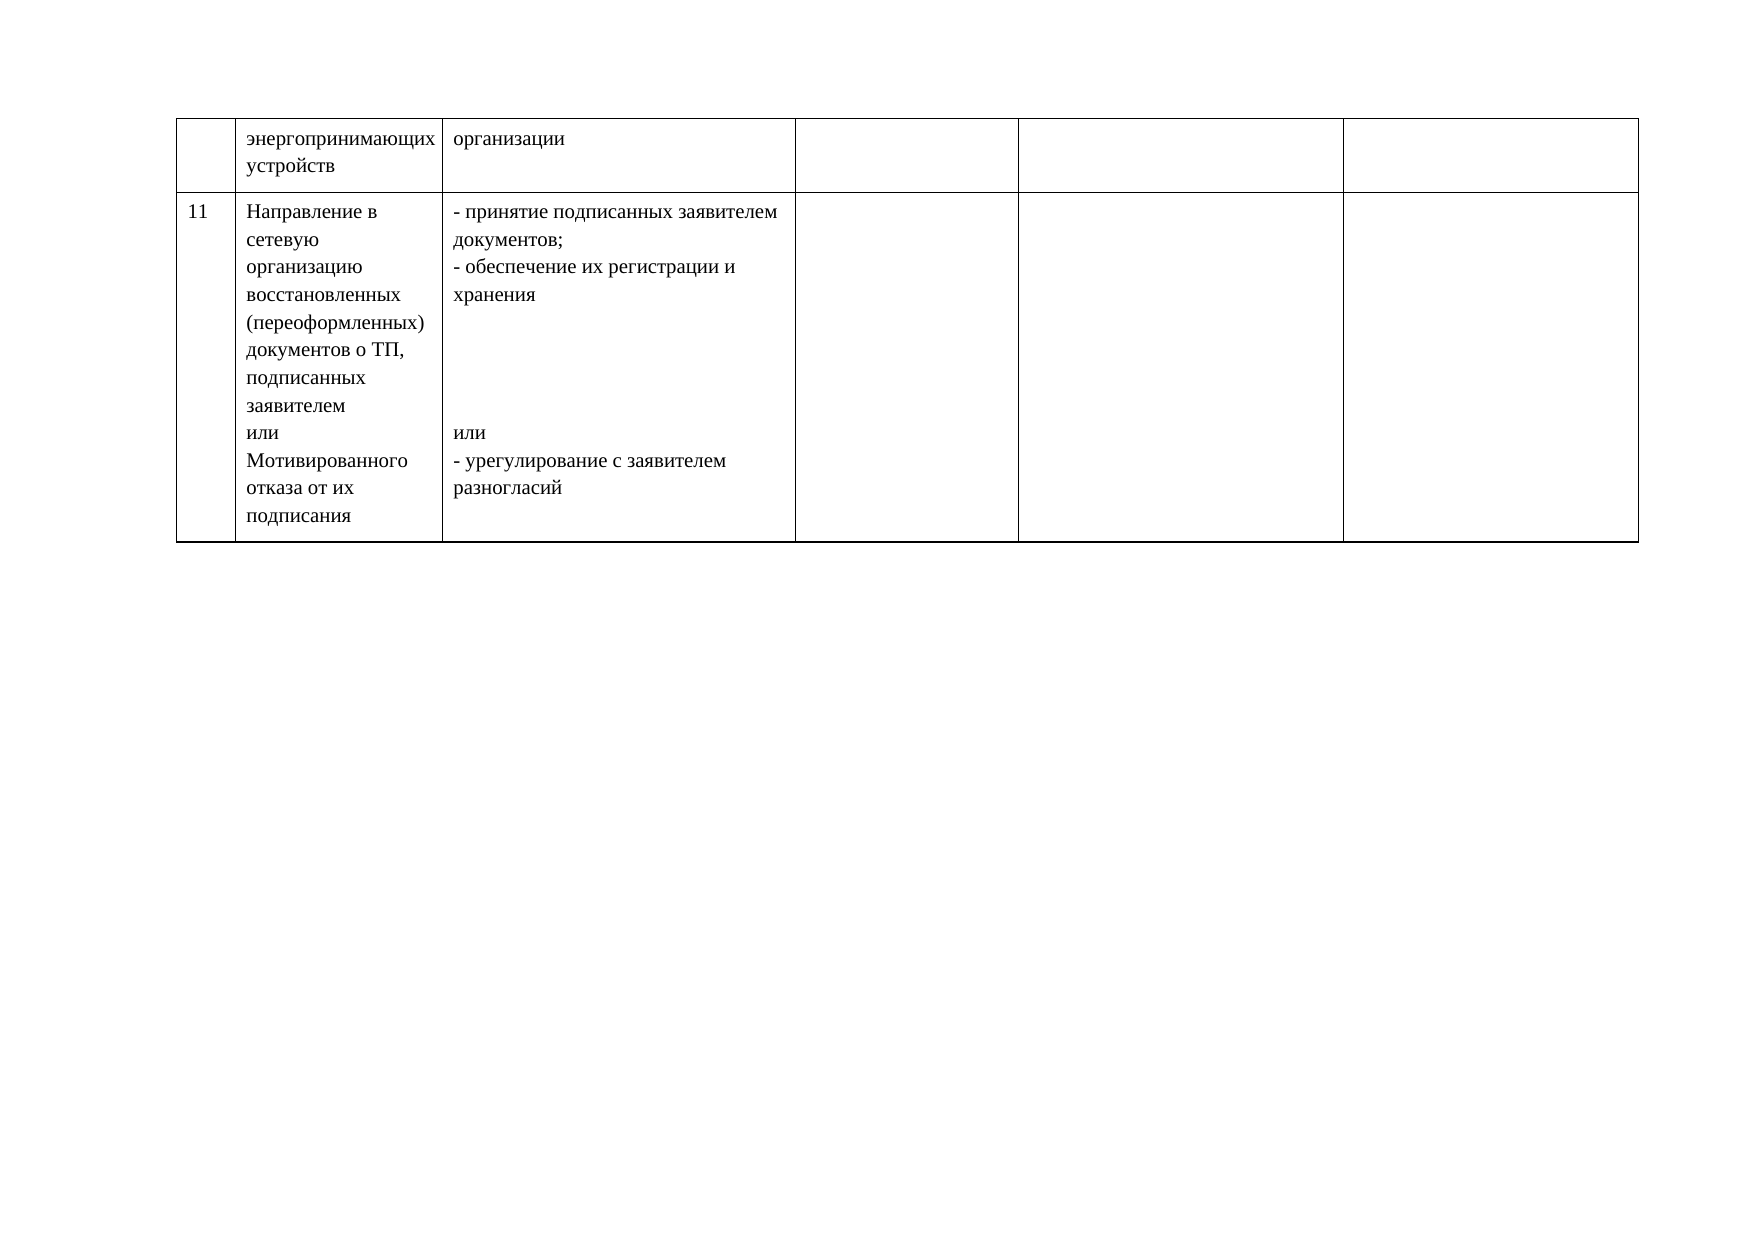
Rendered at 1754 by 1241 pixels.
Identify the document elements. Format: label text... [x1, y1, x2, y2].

table_cell Направление в сетевую организацию восстановленных (переоформленных) документов о ТП, подписанных заявителем или Мотивированного отказа от их подписания [236, 193, 442, 541]
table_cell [443, 119, 795, 192]
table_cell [236, 119, 442, 192]
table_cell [1019, 119, 1343, 192]
table_cell 10 [177, 119, 235, 192]
table_cell [1344, 193, 1638, 541]
table_cell 11 [177, 193, 235, 541]
table_cell - принятие подписанных заявителем документов; - обеспечение их регистрации и хранения или - урегулирование с заявителем разногласий [443, 193, 795, 541]
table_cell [796, 119, 1018, 192]
table_cell [796, 193, 1018, 541]
table_cell [1344, 119, 1638, 192]
table_cell [1019, 193, 1343, 541]
